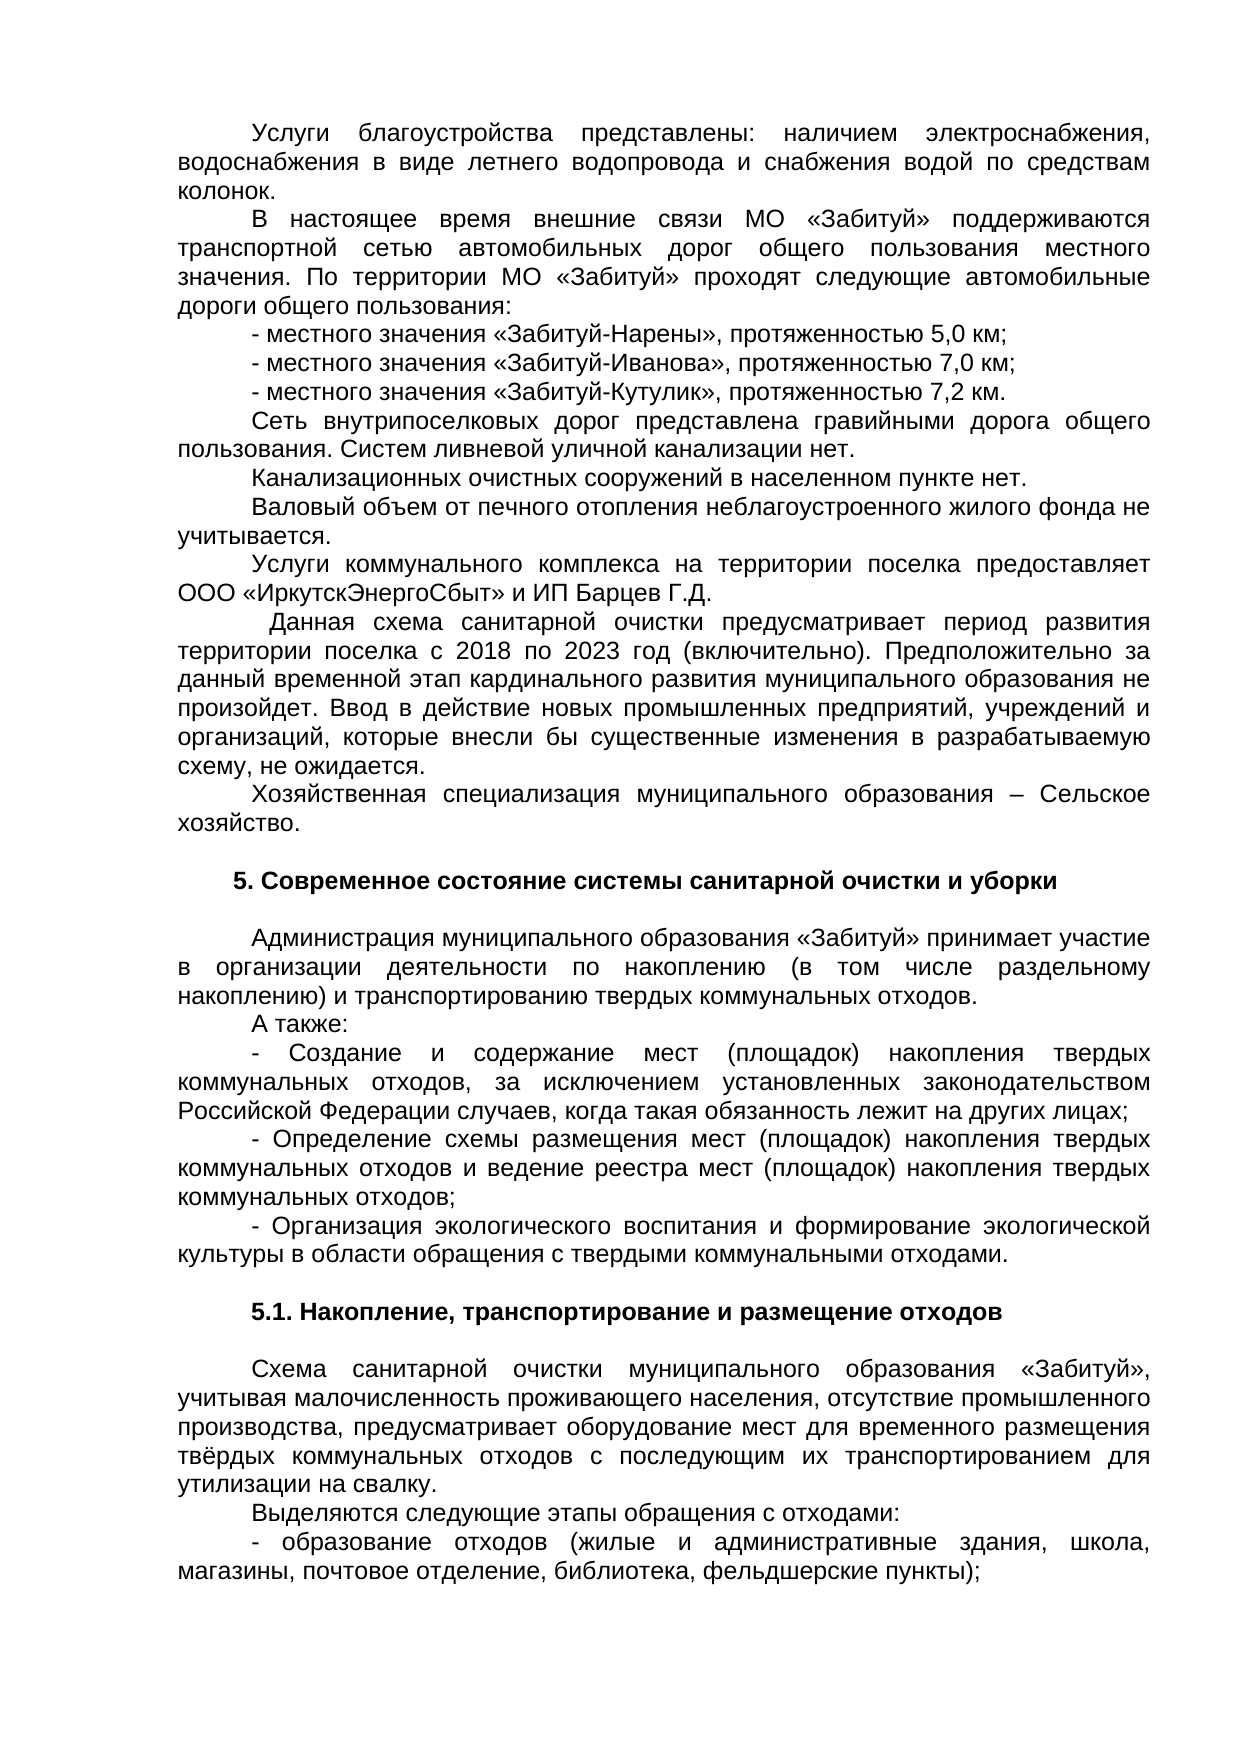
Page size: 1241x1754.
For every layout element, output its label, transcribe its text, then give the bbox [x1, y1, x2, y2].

text - местного значения «Забитуй-Нарены», протяженностью 5,0 км; [177, 319, 1152, 348]
text Услуги коммунального комплекса на территории поселка предоставляет ООО «ИркутскЭнергоСбыт» и ИП Барцев Г.Д. [177, 549, 1152, 607]
text Сеть внутрипоселковых дорог представлена гравийными дорога общего пользования. Систем ливневой уличной канализации нет. [177, 406, 1152, 463]
text Администрация муниципального образования «Забитуй» принимает участие в организации деятельности по накоплению (в том числе раздельному накоплению) и транспортированию твердых коммунальных отходов. [177, 923, 1152, 1009]
text В настоящее время внешние связи МО «Забитуй» поддерживаются транспортной сетью автомобильных дорог общего пользования местного значения. По территории МО «Забитуй» проходят следующие автомобильные дороги общего пользования: [177, 204, 1152, 319]
text - Организация экологического воспитания и формирование экологической культуры в области обращения с твердыми коммунальными отходами. [177, 1211, 1152, 1268]
text - Определение схемы размещения мест (площадок) накопления твердых коммунальных отходов и ведение реестра мест (площадок) накопления твердых коммунальных отходов; [177, 1124, 1152, 1211]
text Валовый объем от печного отопления неблагоустроенного жилого фонда не учитывается. [177, 492, 1152, 549]
text Услуги благоустройства представлены: наличием электроснабжения, водоснабжения в виде летнего водопровода и снабжения водой по средствам колонок. [177, 118, 1152, 204]
list 5.1. Накопление, транспортирование и размещение отходов [102, 1297, 1152, 1326]
text Выделяются следующие этапы обращения с отходами: [177, 1498, 1152, 1527]
text Данная схема санитарной очистки предусматривает период развития территории поселка с 2018 по 2023 год (включительно). Предположительно за данный временной этап кардинального развития муниципального образования не произойдет. Ввод в действие новых промышленных предприятий, учреждений и организаций, которые внесли бы существенные изменения в разрабатываемую схему, не ожидается. [177, 607, 1152, 779]
text - местного значения «Забитуй-Кутулик», протяженностью 7,2 км. [177, 377, 1152, 406]
text Хозяйственная специализация муниципального образования – Сельское хозяйство. [177, 779, 1152, 837]
text Схема санитарной очистки муниципального образования «Забитуй», учитывая малочисленность проживающего населения, отсутствие промышленного производства, предусматривает оборудование мест для временного размещения твёрдых коммунальных отходов с последующим их транспортированием для утилизации на свалку. [177, 1354, 1152, 1498]
text А также: [177, 1009, 1152, 1038]
text - местного значения «Забитуй-Иванова», протяженностью 7,0 км; [177, 348, 1152, 377]
list 5. Современное состояние системы санитарной очистки и уборки [140, 866, 1152, 894]
text - Создание и содержание мест (площадок) накопления твердых коммунальных отходов, за исключением установленных законодательством Российской Федерации случаев, когда такая обязанность лежит на других лицах; [177, 1038, 1152, 1124]
text Канализационных очистных сооружений в населенном пункте нет. [177, 463, 1152, 492]
text - образование отходов (жилые и административные здания, школа, магазины, почтовое отделение, библиотека, фельдшерские пункты); [177, 1527, 1152, 1584]
